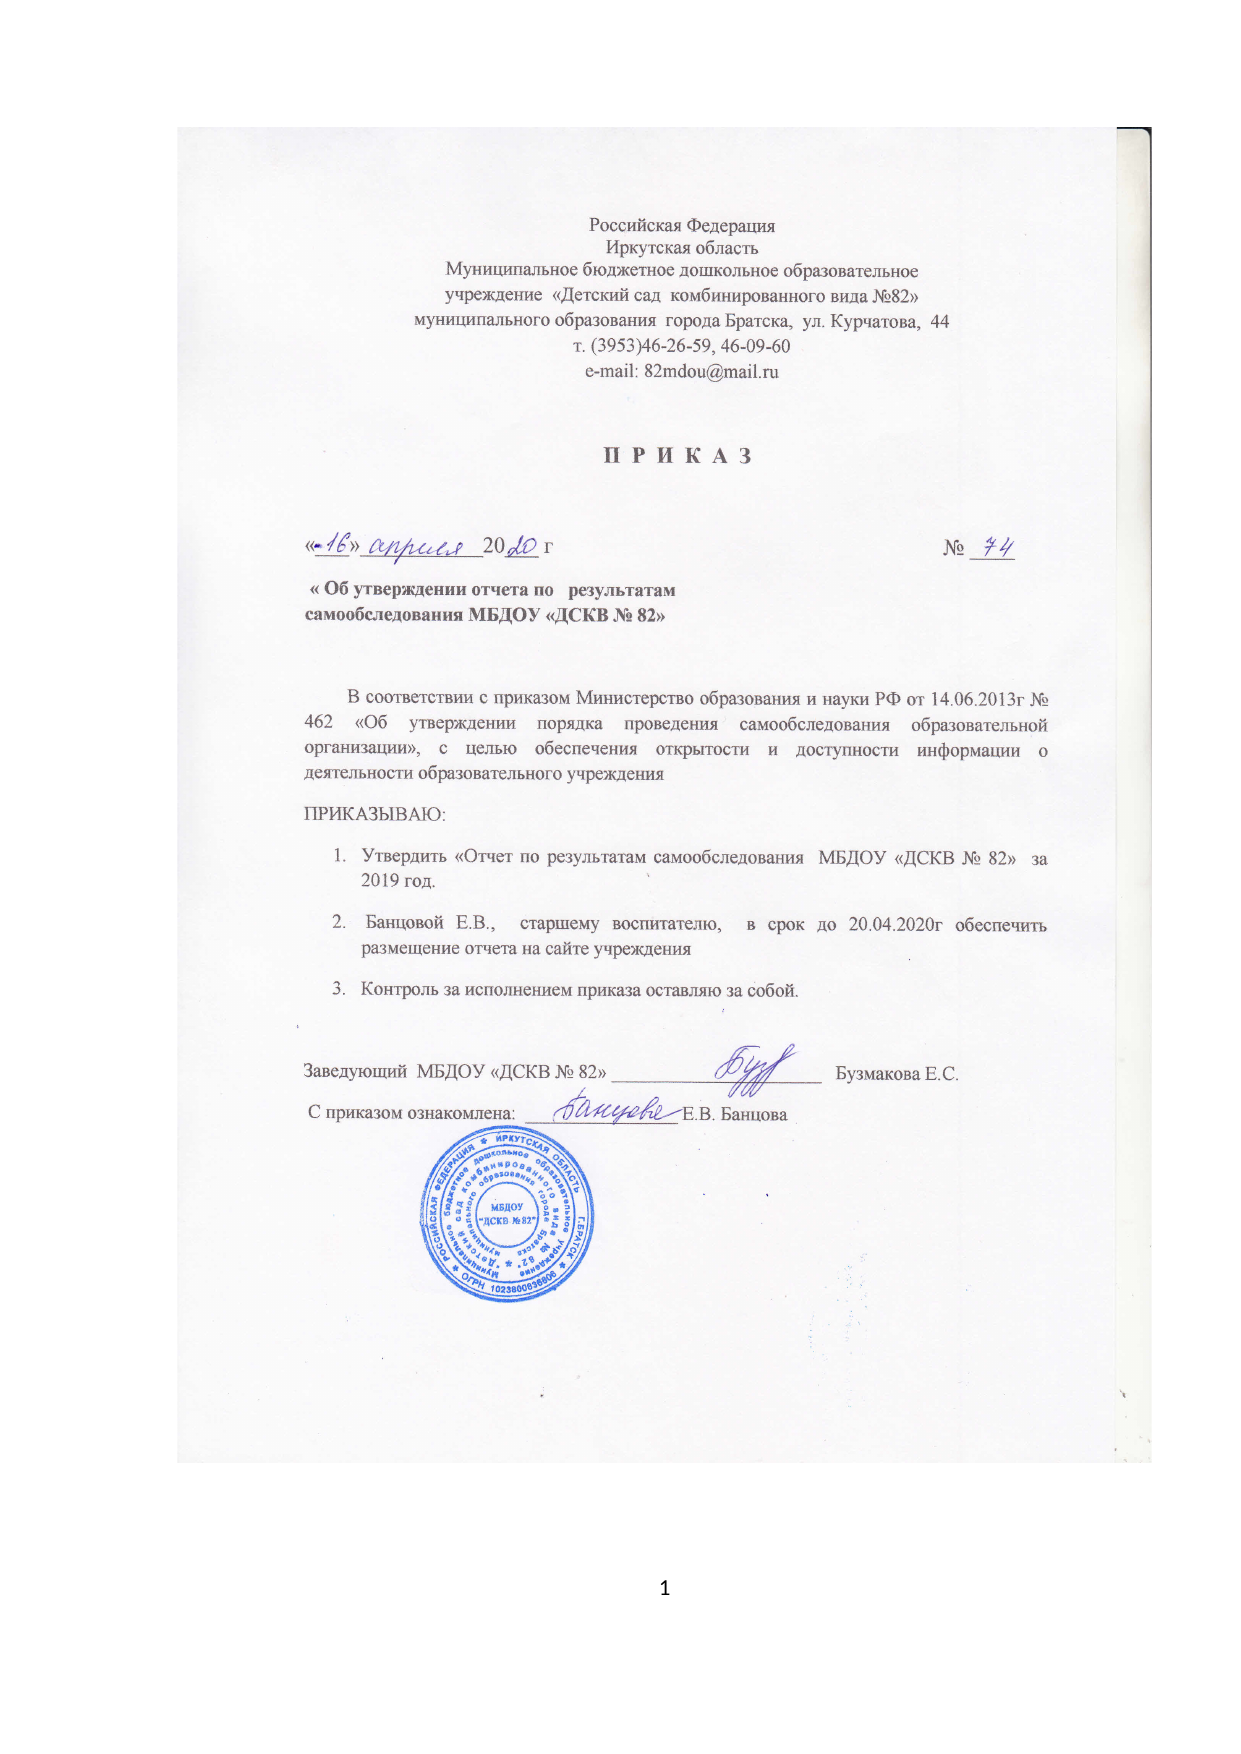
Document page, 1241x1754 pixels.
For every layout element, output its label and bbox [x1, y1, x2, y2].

picture [177, 127, 1152, 1463]
